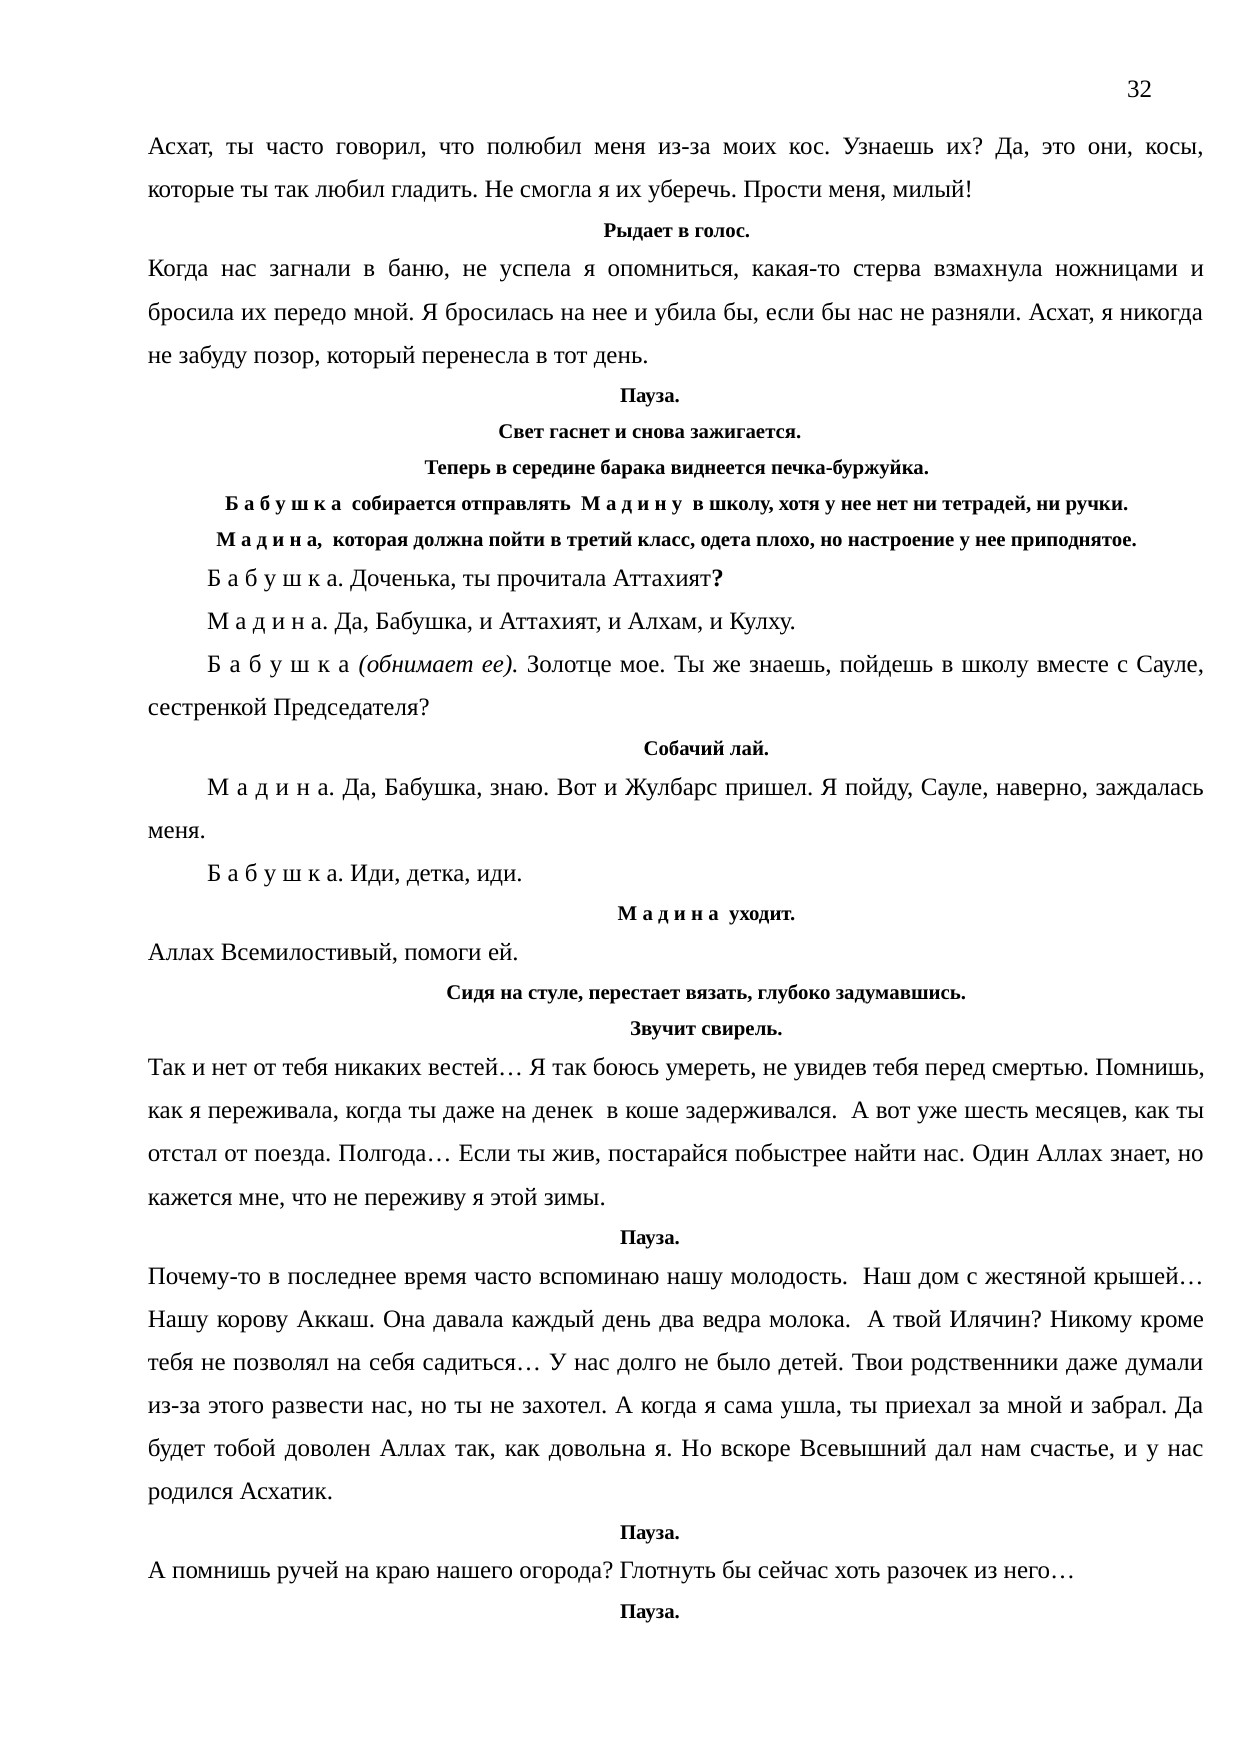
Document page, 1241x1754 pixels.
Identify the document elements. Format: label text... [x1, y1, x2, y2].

text Рыдает в голос. [148, 217, 1206, 242]
text Звучит свирель. [148, 1016, 1206, 1040]
text Сидя на стуле, перестает вязать, глубоко задумавшись. [148, 980, 1206, 1004]
text Когда нас загнали в баню, не успела я опомниться, какая-то стерва взмахнула ножницами и бросила их передо мной. Я бросилась на нее и убила бы, если бы нас не разняли. Асхат, я никогда не забуду позор, который перенесла в тот день. [148, 253, 1206, 368]
text М а д и н а. Да, Бабушка, и Аттахият, и Алхам, и Кулху. [148, 606, 1206, 635]
text Почему-то в последнее время часто вспоминаю нашу молодость. Наш дом с жестяной крышей… Нашу корову Аккаш. Она давала каждый день два ведра молока. А твой Илячин? Никому кроме тебя не позволял на себя садиться… У нас долго не было детей. Твои родственники даже думали из-за этого развести нас, но ты не захотел. А когда я сама ушла, ты приехал за мной и забрал. Да будет тобой доволен Аллах так, как довольна я. Но вскоре Всевышний дал нам счастье, и у нас родился Асхатик. [148, 1261, 1206, 1505]
text Пауза. [148, 1519, 1152, 1544]
text Теперь в середине барака виднеется печка-буржуйка. [148, 455, 1206, 479]
text Свет гаснет и снова зажигается. [148, 419, 1152, 443]
text М а д и н а уходит. [148, 901, 1206, 925]
text М а д и н а. Да, Бабушка, знаю. Вот и Жулбарс пришел. Я пойду, Сауле, наверно, заждалась меня. [148, 772, 1206, 843]
text Б а б у ш к а (обнимает ее). Золотце мое. Ты же знаешь, пойдешь в школу вместе с Сауле, сестренкой Председателя? [148, 649, 1206, 721]
text Пауза. [148, 1225, 1152, 1249]
text М а д и н а, которая должна пойти в третий класс, одета плохо, но настроение у нее приподнятое. [148, 527, 1206, 551]
text Пауза. [148, 1599, 1152, 1623]
text А помнишь ручей на краю нашего огорода? Глотнуть бы сейчас хоть разочек из него… [148, 1556, 1206, 1584]
text Так и нет от тебя никаких вестей… Я так боюсь умереть, не увидев тебя перед смертью. Помнишь, как я переживала, когда ты даже на денек в коше задерживался. А вот уже шесть месяцев, как ты отстал от поезда. Полгода… Если ты жив, постарайся побыстрее найти нас. Один Аллах знает, но кажется мне, что не переживу я этой зимы. [148, 1052, 1206, 1210]
text Асхат, ты часто говорил, что полюбил меня из-за моих кос. Узнаешь их? Да, это они, косы, которые ты так любил гладить. Не смогла я их уберечь. Прости меня, милый! [148, 131, 1206, 203]
text Б а б у ш к а. Доченька, ты прочитала Аттахият? [148, 563, 1206, 592]
text Аллах Всемилостивый, помоги ей. [148, 937, 1206, 966]
text Собачий лай. [148, 736, 1206, 760]
text Пауза. [148, 383, 1152, 407]
text Б а б у ш к а. Иди, детка, иди. [148, 858, 1206, 887]
text Б а б у ш к а собирается отправлять М а д и н у в школу, хотя у нее нет ни тетрадей, ни ручки. [148, 491, 1206, 515]
